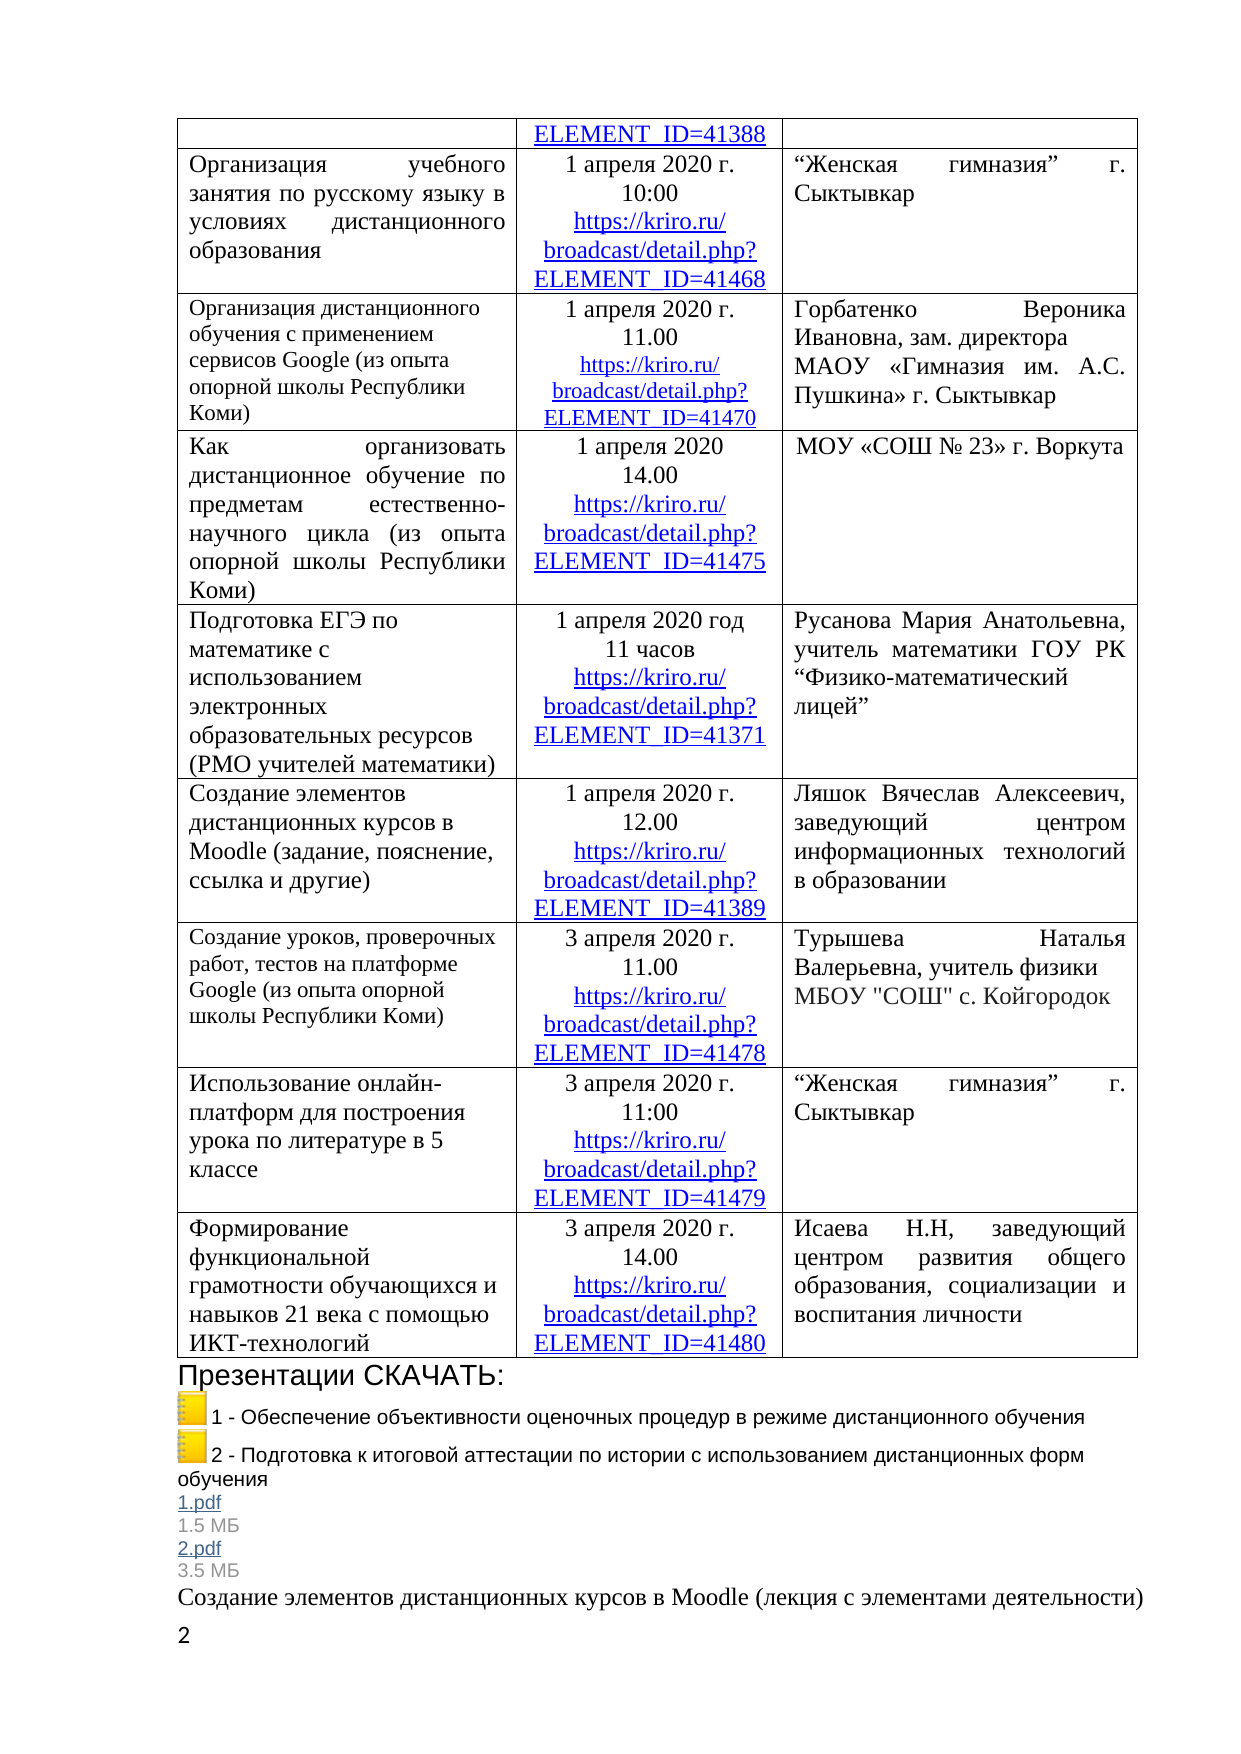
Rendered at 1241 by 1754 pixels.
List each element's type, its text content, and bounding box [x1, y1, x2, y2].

table_cell 1 апреля 2020 14.00 https://kriro.ru/broadcast/detail.php?ELEMENT_ID=41475 [517, 431, 782, 604]
picture [177, 1391, 211, 1425]
table_cell 3 апреля 2020 г. 11:00 https://kriro.ru/broadcast/detail.php?ELEMENT_ID=41479 [517, 1068, 782, 1212]
table_cell Горбатенко Вероника Ивановна, зам. директора МАОУ «Гимназия им. А.С. Пушкина» г. Сыктывкар [783, 294, 1137, 430]
picture [177, 1429, 211, 1463]
table_cell Организация дистанционного обучения с применением сервисов Google (из опыта опорной школы Республики Коми) [178, 294, 516, 430]
table_cell “Женская гимназия” г. Сыктывкар [783, 149, 1137, 293]
table_cell Турышева Наталья Валерьевна, учитель физики МБОУ "СОШ" с. Койгородок [783, 923, 1137, 1067]
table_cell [178, 119, 516, 148]
table_cell Организация учебного занятия по русскому языку в условиях дистанционного образования [178, 149, 516, 293]
table_cell 1 апреля 2020 г. 12.00 https://kriro.ru/broadcast/detail.php?ELEMENT_ID=41389 [517, 779, 782, 922]
table_cell Как организовать дистанционное обучение по предметам естественно-научного цикла (из опыта опорной школы Республики Коми) [178, 431, 516, 604]
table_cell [517, 119, 782, 148]
table_cell Формирование функциональной грамотности обучающихся и навыков 21 века с помощью ИКТ-технологий [178, 1213, 516, 1357]
text Создание элементов дистанционных курсов в Moodle (лекция с элементами деятельности) [177, 1582, 1152, 1611]
text 1.pdf [177, 1491, 1152, 1514]
table_cell Использование онлайн-платформ для построения урока по литературе в 5 классе [178, 1068, 516, 1212]
table_cell Подготовка ЕГЭ по математике с использованием электронных образовательных ресурсов (РМО учителей математики) [178, 605, 516, 777]
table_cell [783, 119, 1137, 148]
table_cell “Женская гимназия” г. Сыктывкар [783, 1068, 1137, 1212]
table_cell Создание элементов дистанционных курсов в Moodle (задание, пояснение, ссылка и другие) [178, 779, 516, 922]
text 1.5 МБ [177, 1514, 1152, 1536]
table_cell Исаева Н.Н, заведующий центром развития общего образования, социализации и воспитания личности [783, 1213, 1137, 1357]
table_cell 1 апреля 2020 год 11 часов https://kriro.ru/broadcast/detail.php?ELEMENT_ID=41371 [517, 605, 782, 777]
table_cell 1 апреля 2020 г. 10:00 https://kriro.ru/broadcast/detail.php?ELEMENT_ID=41468 [517, 149, 782, 293]
table_cell Ляшок Вячеслав Алексеевич, заведующий центром информационных технологий в образовании [783, 779, 1137, 922]
table_cell Русанова Мария Анатольевна, учитель математики ГОУ РК “Физико-математический лицей” [783, 605, 1137, 777]
text 3.5 МБ [177, 1559, 1152, 1582]
table_cell МОУ «СОШ № 23» г. Воркута [783, 431, 1137, 604]
table_cell 1 апреля 2020 г. 11.00 https://kriro.ru/broadcast/detail.php?ELEMENT_ID=41470 [517, 294, 782, 430]
text 2.pdf [177, 1536, 1152, 1559]
table_cell 3 апреля 2020 г. 11.00 https://kriro.ru/broadcast/detail.php?ELEMENT_ID=41478 [517, 923, 782, 1067]
text Презентации СКАЧАТЬ: 1 - Обеспечение объективности оценочных процедур в режиме дистанционного обучения 2 - Подготовка к итоговой аттестации по истории с использованием дистанционных форм обучения [177, 1358, 1152, 1491]
table_cell 3 апреля 2020 г. 14.00 https://kriro.ru/broadcast/detail.php?ELEMENT_ID=41480 [517, 1213, 782, 1357]
table_cell Создание уроков, проверочных работ, тестов на платформе Google (из опыта опорной школы Республики Коми) [178, 923, 516, 1067]
